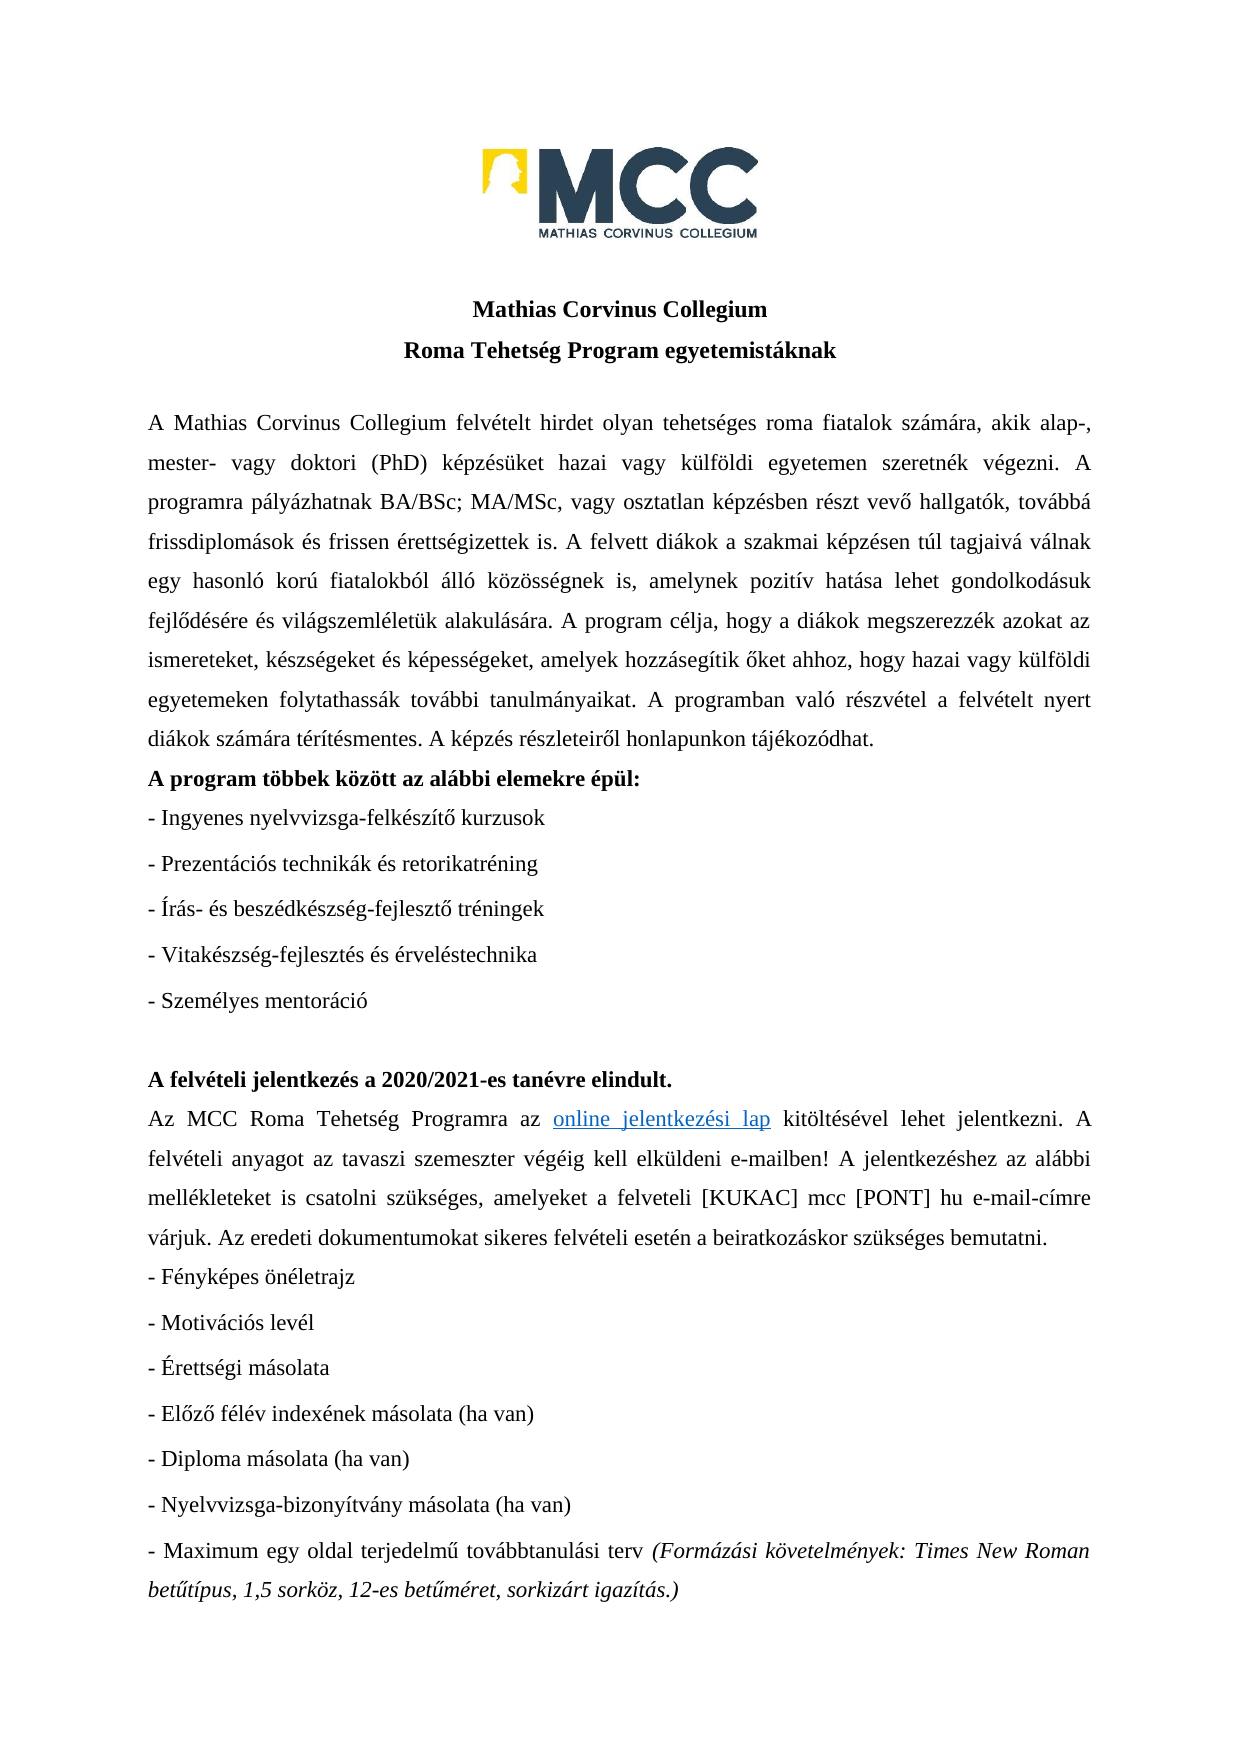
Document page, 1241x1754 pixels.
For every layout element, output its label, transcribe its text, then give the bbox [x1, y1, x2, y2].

text A Mathias Corvinus Collegium felvételt hirdet olyan tehetséges roma fiatalok számára, akik alap-, mester- vagy doktori (PhD) képzésüket hazai vagy külföldi egyetemen szeretnék végezni. A programra pályázhatnak BA/BSc; MA/MSc, vagy osztatlan képzésben részt vevő hallgatók, továbbá frissdiplomások és frissen érettségizettek is. A felvett diákok a szakmai képzésen túl tagjaivá válnak egy hasonló korú fiatalokból álló közösségnek is, amelynek pozitív hatása lehet gondolkodásuk fejlődésére és világszemléletük alakulására. A program célja, hogy a diákok megszerezzék azokat az ismereteket, készségeket és képességeket, amelyek hozzásegítik őket ahhoz, hogy hazai vagy külföldi egyetemeken folytathassák további tanulmányaikat. A programban való részvétel a felvételt nyert diákok számára térítésmentes. A képzés részleteiről honlapunkon tájékozódhat. [148, 409, 1093, 752]
text Mathias Corvinus Collegium [148, 295, 1093, 323]
text - Diploma másolata (ha van) [148, 1446, 1093, 1472]
text - Nyelvvizsga-bizonyítvány másolata (ha van) [148, 1491, 1093, 1517]
text - Motivációs levél [148, 1309, 1093, 1335]
text - Fényképes önéletrajz [148, 1263, 1093, 1289]
text - Maximum egy oldal terjedelmű továbbtanulási terv (Formázási követelmények: Times New Roman betűtípus, 1,5 sorköz, 12-es betűméret, sorkizárt igazítás.) [148, 1537, 1093, 1603]
text - Ingyenes nyelvvizsga-felkészítő kurzusok [148, 804, 1093, 831]
text Az MCC Roma Tehetség Programra az online jelentkezési lap kitöltésével lehet jelentkezni. A felvételi anyagot az tavaszi szemeszter végéig kell elküldeni e-mailben! A jelentkezéshez az alábbi mellékleteket is csatolni szükséges, amelyeket a felveteli [KUKAC] mcc [PONT] hu e-mail-címre várjuk. Az eredeti dokumentumokat sikeres felvételi esetén a beiratkozáskor szükséges bemutatni. [148, 1105, 1093, 1250]
text - Prezentációs technikák és retorikatréning [148, 850, 1093, 876]
text - Írás- és beszédkészség-fejlesztő tréningek [148, 895, 1093, 922]
text Roma Tehetség Program egyetemistáknak [148, 336, 1093, 364]
text - Személyes mentoráció [148, 987, 1093, 1013]
text - Érettségi másolata [148, 1354, 1093, 1381]
text A program többek között az alábbi elemekre épül: [148, 765, 1093, 791]
text A felvételi jelentkezés a 2020/2021-es tanévre elindult. [148, 1066, 1093, 1092]
text - Előző félév indexének másolata (ha van) [148, 1400, 1093, 1426]
text - Vitakészség-fejlesztés és érveléstechnika [148, 941, 1093, 967]
